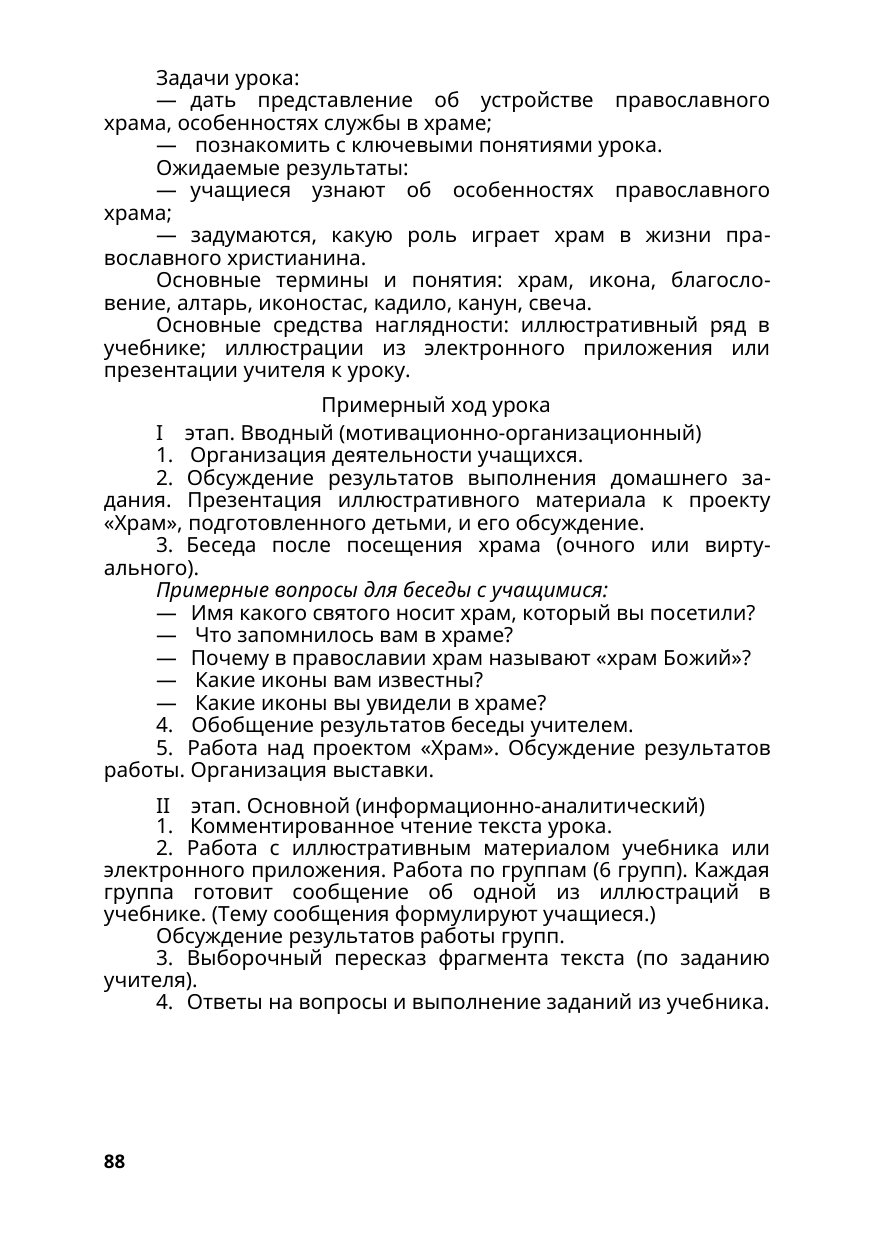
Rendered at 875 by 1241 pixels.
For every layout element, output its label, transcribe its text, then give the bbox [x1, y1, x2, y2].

list Организация деятельности учащихся. [104, 445, 771, 467]
list Почему в православии храм называют «храм Божий»? [104, 647, 771, 670]
list Имя какого святого носит храм, который вы посетили? [104, 602, 771, 625]
list Обобщение результатов беседы учителем. [104, 715, 771, 737]
list этап. Вводный (мотивационно-организационный) [104, 422, 771, 445]
text Задачи урока: [104, 67, 771, 89]
list задумаются, какую роль играет храм в жизни православного христианина. [104, 224, 771, 269]
list Какие иконы вы увидели в храме? [104, 692, 771, 715]
list Беседа после посещения храма (очного или виртуального). [104, 535, 771, 580]
list учащиеся узнают об особенностях православного храма; [104, 179, 771, 224]
text Примерный ход урока [104, 396, 768, 417]
list Обсуждение результатов выполнения домашнего задания. Презентация иллюстративного материала к проекту «Храм», подготовленного детьми, и его обсуждение. [104, 467, 771, 535]
list познакомить с ключевыми понятиями урока. [104, 134, 771, 157]
list Что запомнилось вам в храме? [104, 625, 771, 647]
text Основные средства наглядности: иллюстративный ряд в учебнике; иллюстрации из электронного приложения или презентации учителя к уроку. [104, 314, 771, 382]
list дать представление об устройстве православного храма, особенностях службы в храме; [104, 89, 771, 134]
list этап. Основной (информационно-аналитический) [104, 796, 771, 817]
text Примерные вопросы для беседы с учащимися: [104, 580, 771, 602]
list Выборочный пересказ фрагмента текста (по заданию учителя). [104, 948, 771, 992]
list Ответы на вопросы и выполнение заданий из учебника. [104, 992, 771, 1014]
list Комментированное чтение текста урока. [104, 817, 771, 838]
text Ожидаемые результаты: [104, 157, 771, 179]
text 88 [104, 1153, 771, 1172]
list Какие иконы вам известны? [104, 670, 771, 692]
list Работа над проектом «Храм». Обсуждение результатов работы. Организация выставки. [104, 737, 771, 782]
text Обсуждение результатов работы групп. [104, 926, 771, 948]
text Основные термины и понятия: храм, икона, благословение, алтарь, иконостас, кадило, канун, свеча. [104, 269, 771, 314]
list Работа с иллюстративным материалом учебника или электронного приложения. Работа по группам (6 групп). Каждая группа готовит сообщение об одной из иллюстраций в учебнике. (Тему сообщения формулируют учащиеся.) [104, 838, 771, 926]
